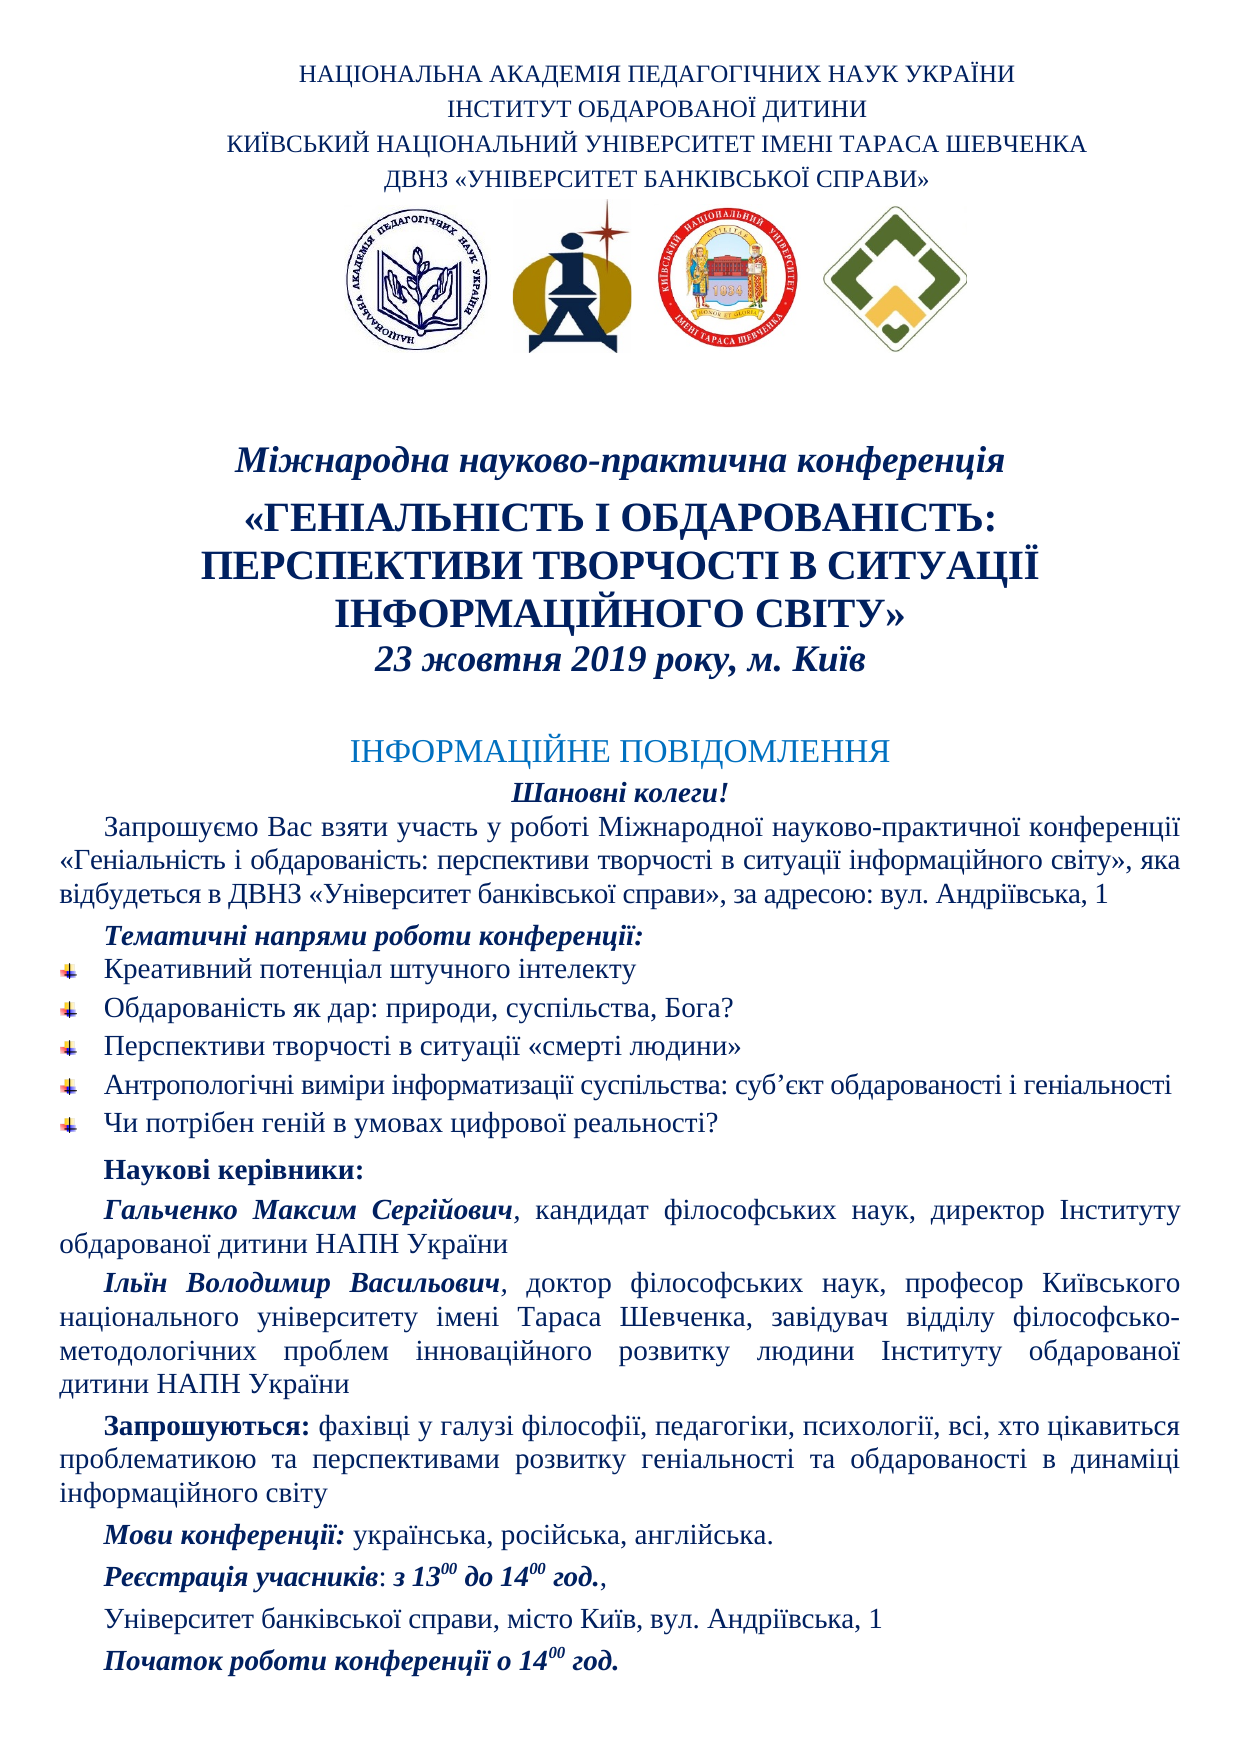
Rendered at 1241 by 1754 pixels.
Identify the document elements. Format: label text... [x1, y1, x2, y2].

text ІНФОРМАЦІЙНЕ ПОВІДОМЛЕННЯ [59, 731, 1181, 769]
text Початок роботи конференції о 1400 год. [59, 1643, 1181, 1676]
picture [60, 1077, 77, 1095]
picture [60, 1039, 77, 1056]
picture [60, 962, 77, 979]
picture [60, 1116, 77, 1133]
picture [653, 204, 802, 353]
text Мови конференції: українська, російська, англійська. [59, 1517, 1181, 1551]
text ДВНЗ «УНІВЕРСИТЕТ БАНКІВСЬКОЇ СПРАВИ» [59, 164, 1181, 193]
text «ГЕНІАЛЬНІСТЬ І ОБДАРОВАНІСТЬ: ПЕРСПЕКТИВИ ТВОРЧОСТІ В СИТУАЦІЇ ІНФОРМАЦІЙНОГО СВІТУ» [59, 493, 1181, 637]
picture [344, 205, 492, 353]
list Антропологічні виміри інформатизації суспільства: суб’єкт обдарованості і геніальності [59, 1067, 1181, 1101]
list Перспективи творчості в ситуації «смерті людини» [59, 1028, 1181, 1062]
text Гальченко Максим Сергійович, кандидат філософських наук, директор Інституту обдарованої дитини НАПН України [59, 1192, 1181, 1259]
text ІНСТИТУТ ОБДАРОВАНОЇ ДИТИНИ [59, 94, 1181, 123]
text Міжнародна науково-практична конференція [59, 437, 1181, 480]
text НАЦІОНАЛЬНА АКАДЕМІЯ ПЕДАГОГІЧНИХ НАУК УКРАЇНИ [59, 59, 1181, 88]
list Чи потрібен геній в умовах цифрової реальності? [59, 1106, 1181, 1139]
text Реєстрація учасників: з 1300 до 1400 год., [59, 1559, 1181, 1592]
picture [512, 199, 632, 353]
text КИЇВСЬКИЙ НАЦІОНАЛЬНИЙ УНІВЕРСИТЕТ ІМЕНІ ТАРАСА ШЕВЧЕНКА [59, 129, 1181, 158]
text Ільїн Володимир Васильович, доктор філософських наук, професор Київського національного університету імені Тараса Шевченка, завідувач відділу філософсько-методологічних проблем інноваційного розвитку людини Інституту обдарованої дитини НАПН України [59, 1266, 1181, 1400]
picture [60, 1000, 77, 1018]
text 23 жовтня 2019 року, м. Київ [59, 637, 1181, 680]
picture [823, 204, 967, 353]
text Університет банківської справи, місто Київ, вул. Андріївська, 1 [59, 1601, 1181, 1634]
text Запрошуються: фахівці у галузі філософії, педагогіки, психології, всі, хто цікавиться проблематикою та перспективами розвитку геніальності та обдарованості в динаміці інформаційного світу [59, 1408, 1181, 1509]
text Запрошуємо Вас взяти участь у роботі Міжнародної науково-практичної конференції «Геніальність і обдарованість: перспективи творчості в ситуації інформаційного світу», яка відбудеться в ДВНЗ «Університет банківської справи», за адресою: вул. Андріївська, 1 [59, 809, 1181, 909]
text Тематичні напрями роботи конференції: [59, 918, 1181, 951]
list Креативний потенціал штучного інтелекту [59, 951, 1181, 985]
text Шановні колеги! [59, 775, 1181, 809]
list Обдарованість як дар: природи, суспільства, Бога? [59, 990, 1181, 1023]
text Наукові керівники: [59, 1152, 1181, 1186]
